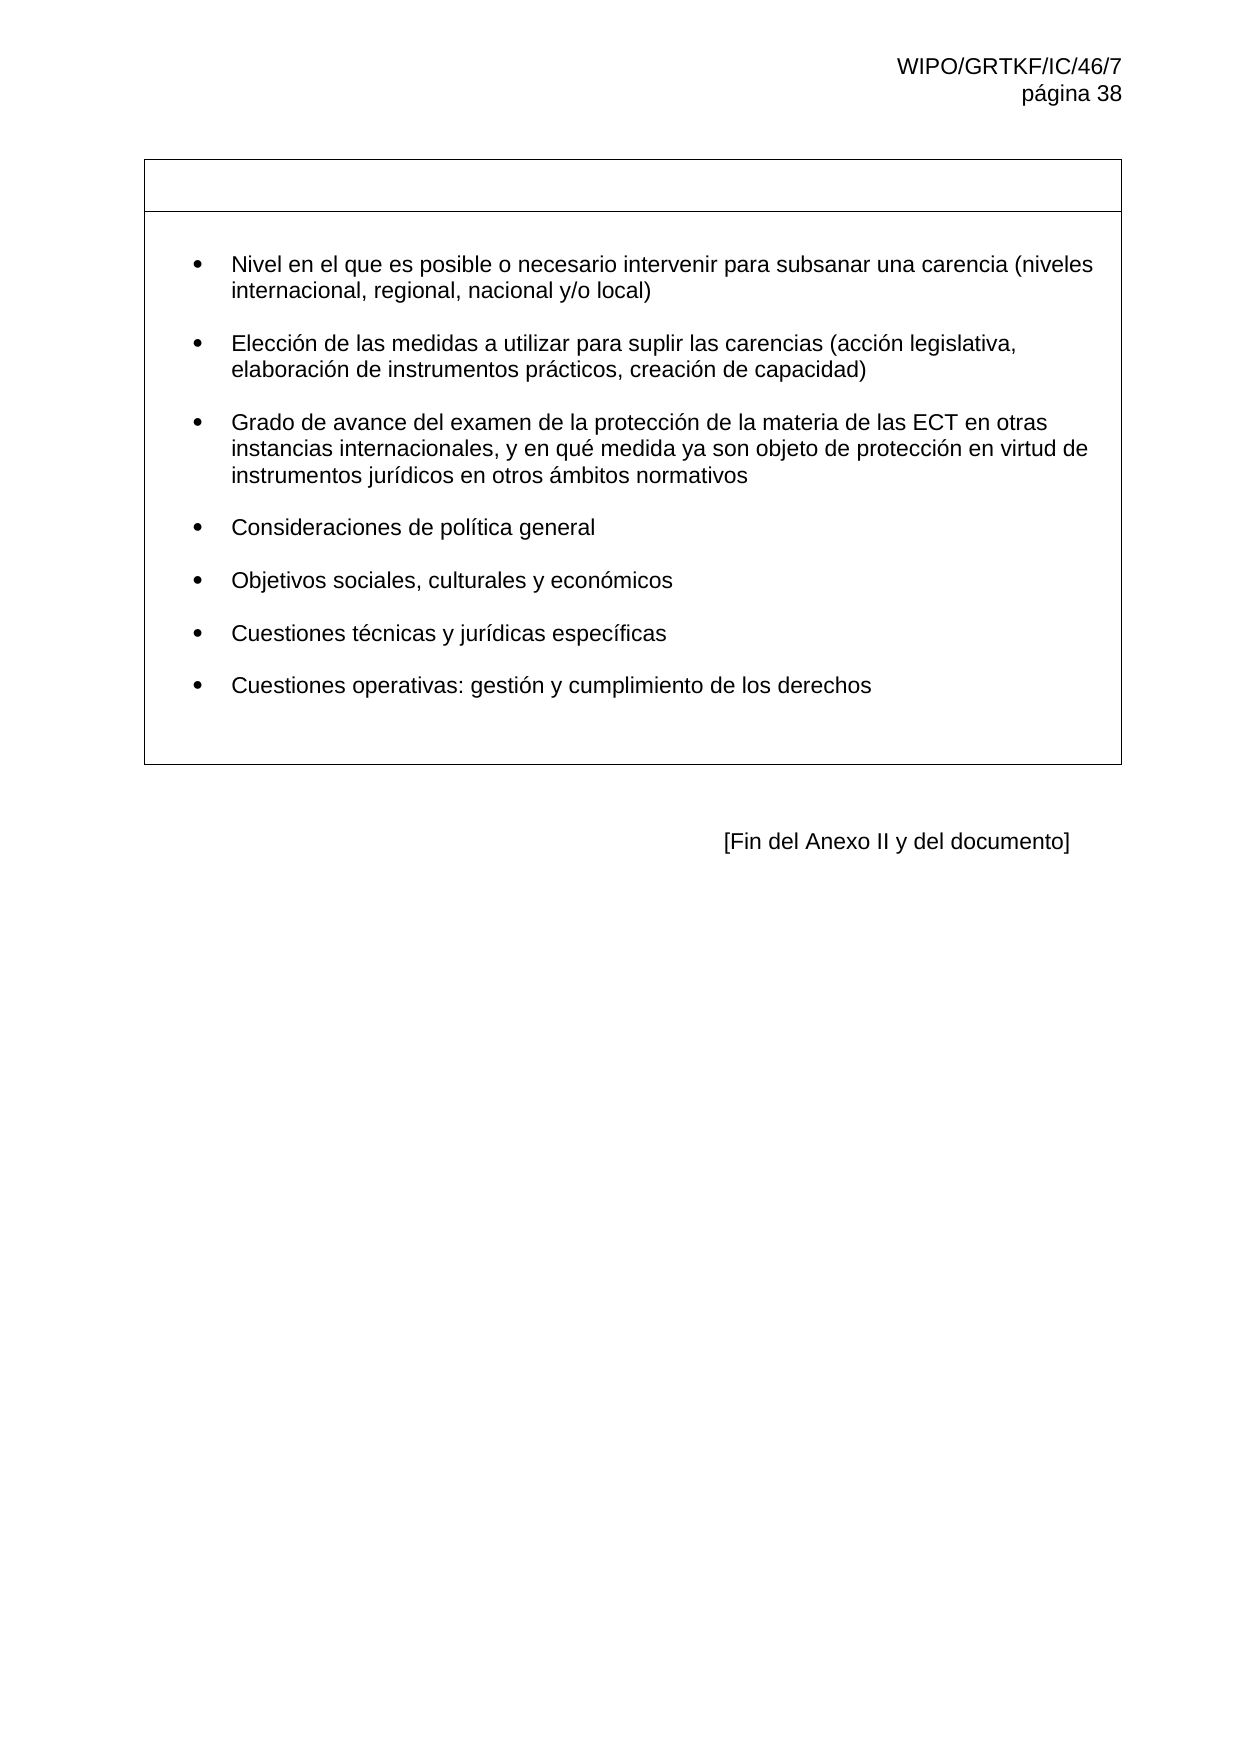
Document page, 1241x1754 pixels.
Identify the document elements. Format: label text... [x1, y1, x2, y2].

text [Fin del Anexo II y del documento] [723, 828, 1122, 854]
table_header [145, 160, 1121, 211]
table_cell Nivel en el que es posible o necesario intervenir para subsanar una carencia (niveles internacional, regional, nacional y/o local) Elección de las medidas a utilizar para suplir las carencias (acción legislativa, elaboración de instrumentos prácticos, creación de capacidad) Grado de avance del examen de la protección de la materia de las ECT en otras instancias internacionales, y en qué medida ya son objeto de protección en virtud de instrumentos jurídicos en otros ámbitos normativos Consideraciones de política general Objetivos sociales, culturales y económicos Cuestiones técnicas y jurídicas específicas Cuestiones operativas: gestión y cumplimiento de los derechos [145, 212, 1121, 764]
